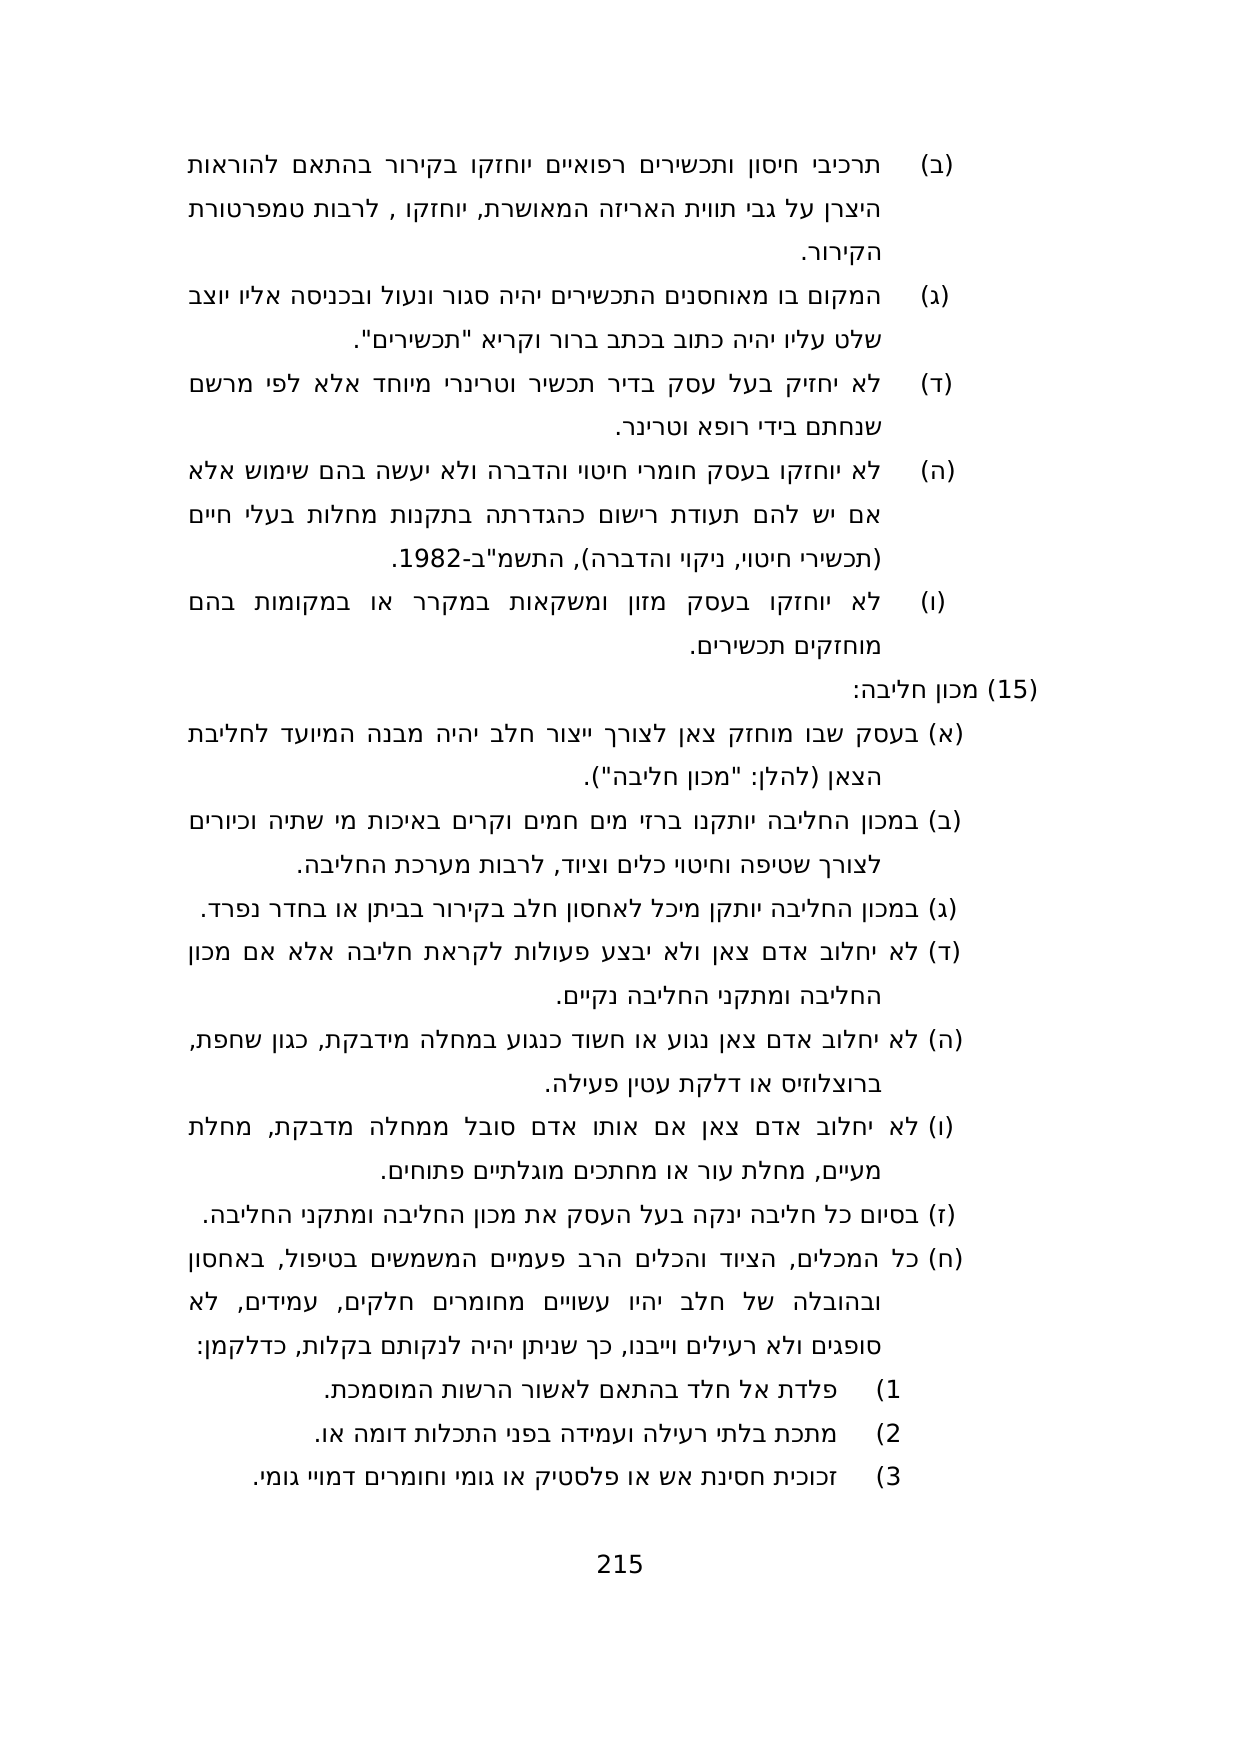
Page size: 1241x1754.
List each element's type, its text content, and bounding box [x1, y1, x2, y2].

list בעסק שבו מוחזק צאן לצורך ייצור חלב יהיה מבנה המיועד לחליבת הצאן (להלן: "מכון חליבה"). [187, 719, 920, 792]
list המקום בו מאוחסנים התכשירים יהיה סגור ונעול ובכניסה אליו יוצב שלט עליו יהיה כתוב בכתב ברור וקריא "תכשירים". [187, 281, 920, 354]
list במכון החליבה יותקנו ברזי מים חמים וקרים באיכות מי שתיה וכיורים לצורך שטיפה וחיטוי כלים וציוד, לרבות מערכת החליבה. [187, 806, 920, 879]
list לא יחזיק בעל עסק בדיר תכשיר וטרינרי מיוחד אלא לפי מרשם שנחתם בידי רופא וטרינר. [187, 369, 920, 442]
list לא יוחזקו בעסק חומרי חיטוי והדברה ולא יעשה בהם שימוש אלא אם יש להם תעודת רישום כהגדרתה בתקנות מחלות בעלי חיים (תכשירי חיטוי, ניקוי והדברה), התשמ"ב-1982. [187, 456, 920, 573]
list לא יחלוב אדם צאן אם אותו אדם סובל ממחלה מדבקת, מחלת מעיים, מחלת עור או מחתכים מוגלתיים פתוחים. [187, 1112, 920, 1185]
list בסיום כל חליבה ינקה בעל העסק את מכון החליבה ומתקני החליבה. [187, 1200, 920, 1229]
list לא יחלוב אדם צאן נגוע או חשוד כנגוע במחלה מידבקת, כגון שחפת, ברוצלוזיס או דלקת עטין פעילה. [187, 1025, 920, 1098]
list מתכת בלתי רעילה ועמידה בפני התכלות דומה או. [187, 1419, 876, 1448]
list מכון חליבה: [187, 675, 979, 704]
list פלדת אל חלד בהתאם לאשור הרשות המוסמכת. [187, 1375, 876, 1404]
list כל המכלים, הציוד והכלים הרב פעמיים המשמשים בטיפול, באחסון ובהובלה של חלב יהיו עשויים מחומרים חלקים, עמידים, לא סופגים ולא רעילים וייבנו, כך שניתן יהיה לנקותם בקלות, כדלקמן: [187, 1244, 920, 1360]
list לא יוחזקו בעסק מזון ומשקאות במקרר או במקומות בהם מוחזקים תכשירים. [187, 587, 920, 660]
list זכוכית חסינת אש או פלסטיק או גומי וחומרים דמויי גומי. [187, 1462, 876, 1492]
list במכון החליבה יותקן מיכל לאחסון חלב בקירור בביתן או בחדר נפרד. [187, 894, 920, 923]
list תרכיבי חיסון ותכשירים רפואיים יוחזקו בקירור בהתאם להוראות היצרן על גבי תווית האריזה המאושרת, יוחזקו , לרבות טמפרטורת הקירור. [187, 150, 920, 267]
list לא יחלוב אדם צאן ולא יבצע פעולות לקראת חליבה אלא אם מכון החליבה ומתקני החליבה נקיים. [187, 937, 920, 1010]
